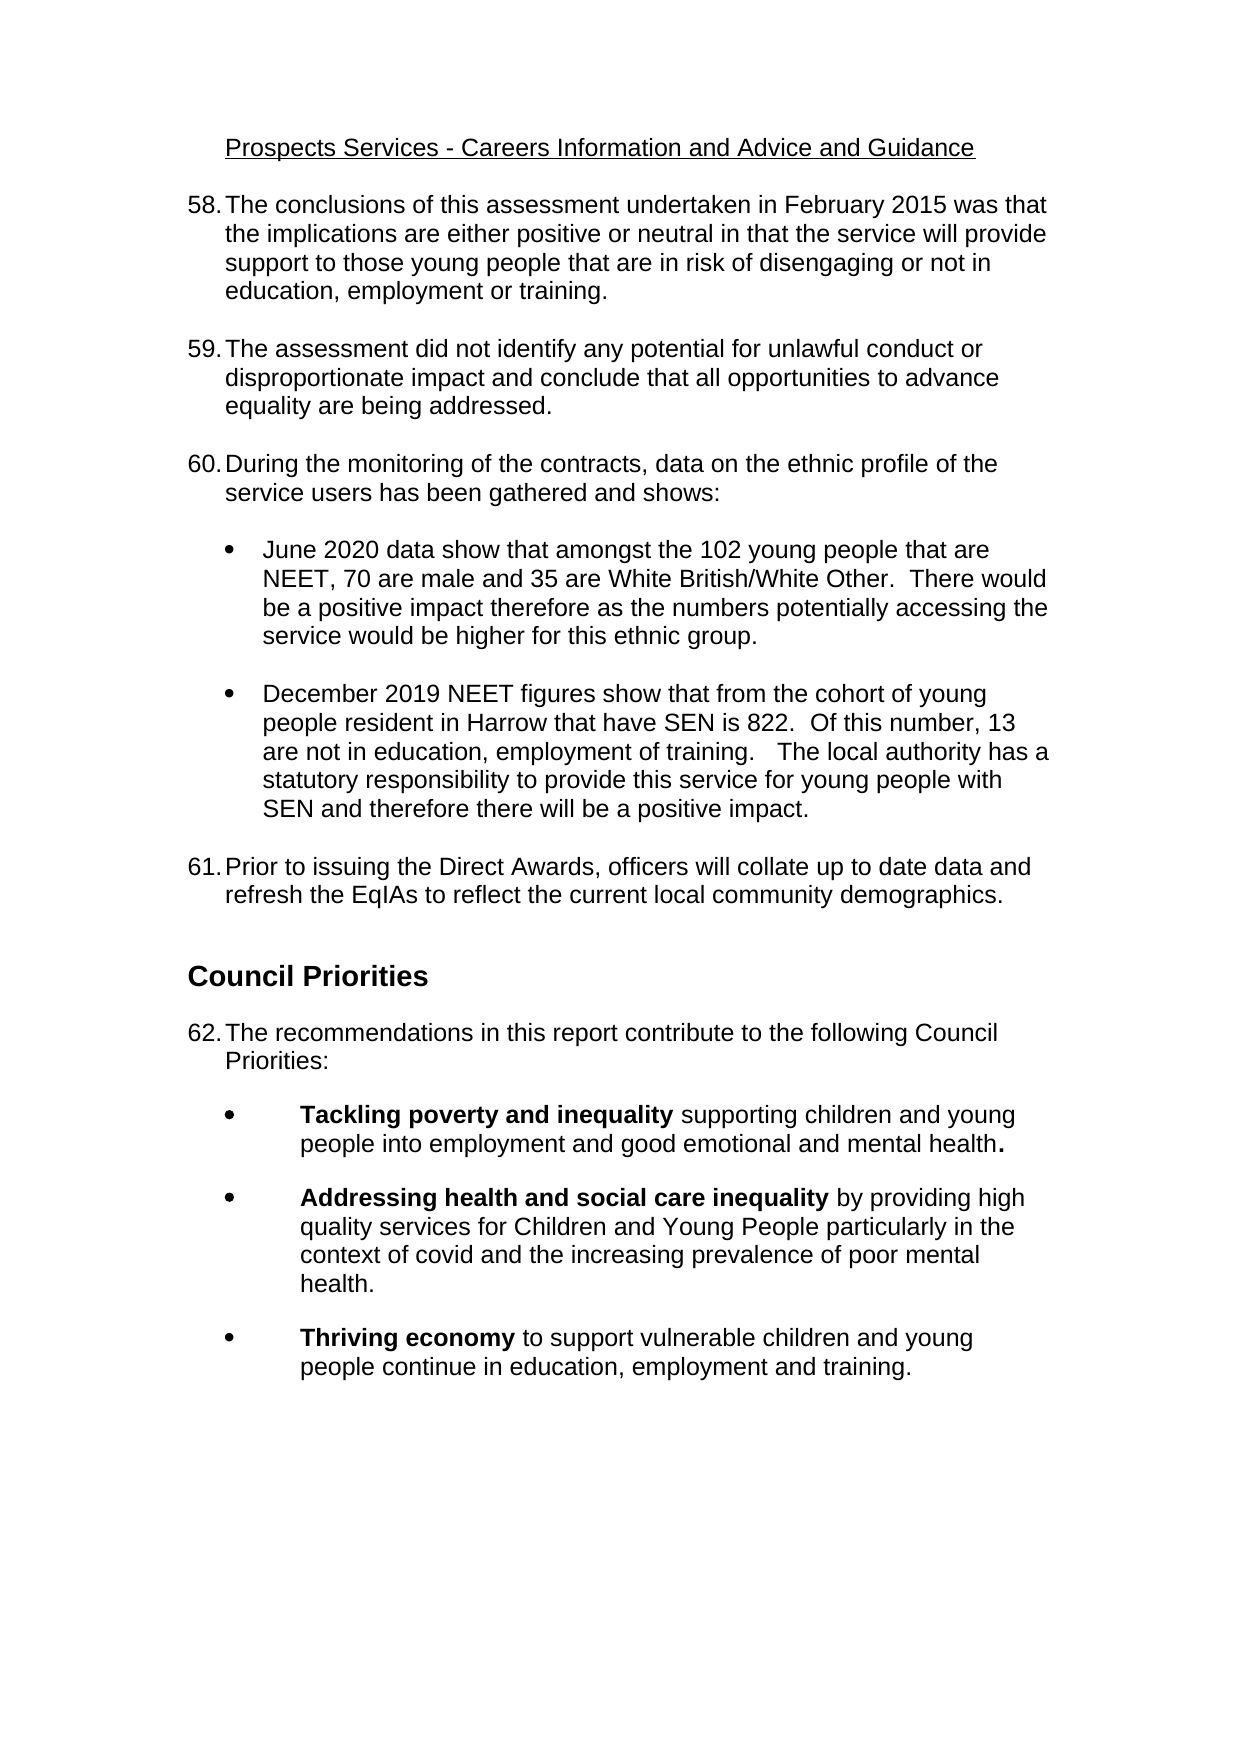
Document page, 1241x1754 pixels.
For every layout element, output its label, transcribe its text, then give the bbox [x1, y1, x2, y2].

list June 2020 data show that amongst the 102 young people that are NEET, 70 are male and 35 are White British/White Other. There would be a positive impact therefore as the numbers potentially accessing the service would be higher for this ethnic group. [225, 535, 1053, 650]
list The conclusions of this assessment undertaken in February 2015 was that the implications are either positive or neutral in that the service will provide support to those young people that are in risk of disengaging or not in education, employment or training. [187, 190, 1053, 305]
list During the monitoring of the contracts, data on the ethnic profile of the service users has been gathered and shows: [187, 449, 1053, 506]
list The assessment did not identify any potential for unlawful conduct or disproportionate impact and conclude that all opportunities to advance equality are being addressed. [187, 334, 1053, 420]
list Tackling poverty and inequality supporting children and young people into employment and good emotional and mental health. [225, 1100, 1053, 1158]
list Thriving economy to support vulnerable children and young people continue in education, employment and training. [225, 1323, 1053, 1380]
list December 2019 NEET figures show that from the cohort of young people resident in Harrow that have SEN is 822. Of this number, 13 are not in education, employment of training. The local authority has a statutory responsibility to provide this service for young people with SEN and therefore there will be a positive impact. [225, 679, 1053, 823]
subtitle Council Priorities [187, 959, 1053, 992]
list Prior to issuing the Direct Awards, officers will collate up to date data and refresh the EqIAs to reflect the current local community demographics. [187, 851, 1053, 909]
list Addressing health and social care inequality by providing high quality services for Children and Young People particularly in the context of covid and the increasing prevalence of poor mental health. [225, 1183, 1053, 1298]
text Prospects Services - Careers Information and Advice and Guidance [225, 132, 1053, 161]
list The recommendations in this report contribute to the following Council Priorities: [187, 1017, 1053, 1075]
